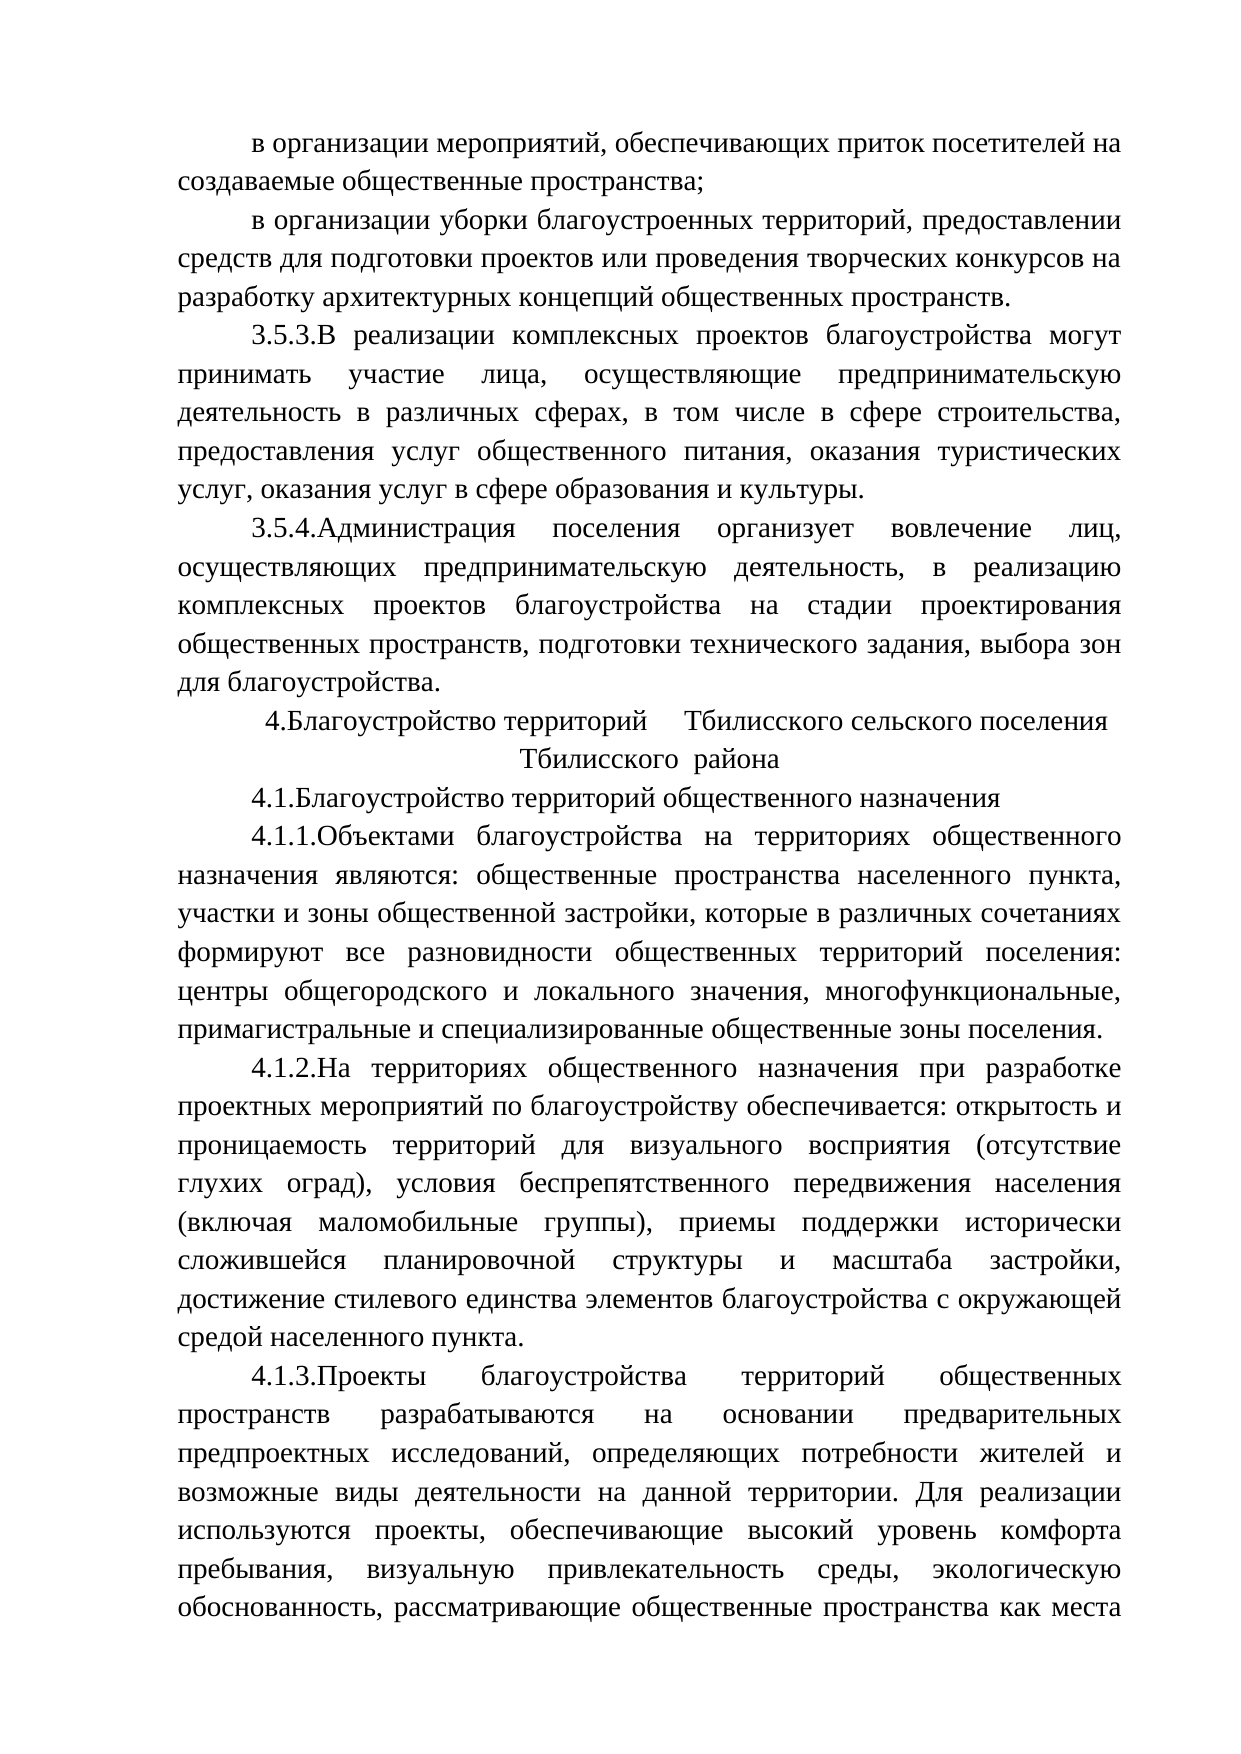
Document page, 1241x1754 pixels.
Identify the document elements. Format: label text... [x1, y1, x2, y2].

text 3.5.4.Администрация поселения организует вовлечение лиц, осуществляющих предпринимательскую деятельность, в реализацию комплексных проектов благоустройства на стадии проектирования общественных пространств, подготовки технического задания, выбора зон для благоустройства. [177, 510, 1122, 698]
text 4.1.2.На территориях общественного назначения при разработке проектных мероприятий по благоустройству обеспечивается: открытость и проницаемость территорий для визуального восприятия (отсутствие глухих оград), условия беспрепятственного передвижения населения (включая маломобильные группы), приемы поддержки исторически сложившейся планировочной структуры и масштаба застройки, достижение стилевого единства элементов благоустройства с окружающей средой населенного пункта. [177, 1050, 1122, 1353]
text в организации мероприятий, обеспечивающих приток посетителей на создаваемые общественные пространства; [177, 125, 1122, 197]
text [177, 1358, 1122, 1623]
text в организации уборки благоустроенных территорий, предоставлении средств для подготовки проектов или проведения творческих конкурсов на разработку архитектурных концепций общественных пространств. [177, 202, 1122, 312]
text 4.1.Благоустройство территорий общественного назначения [177, 780, 1122, 813]
text 4.1.1.Объектами благоустройства на территориях общественного назначения являются: общественные пространства населенного пункта, участки и зоны общественной застройки, которые в различных сочетаниях формируют все разновидности общественных территорий поселения: центры общегородского и локального значения, многофункциональные, примагистральные и специализированные общественные зоны поселения. [177, 818, 1122, 1045]
text 4.Благоустройство территорий Тбилисского сельского поселения Тбилисского района [177, 703, 1122, 775]
text 3.5.3.В реализации комплексных проектов благоустройства могут принимать участие лица, осуществляющие предпринимательскую деятельность в различных сферах, в том числе в сфере строительства, предоставления услуг общественного питания, оказания туристических услуг, оказания услуг в сфере образования и культуры. [177, 317, 1122, 505]
